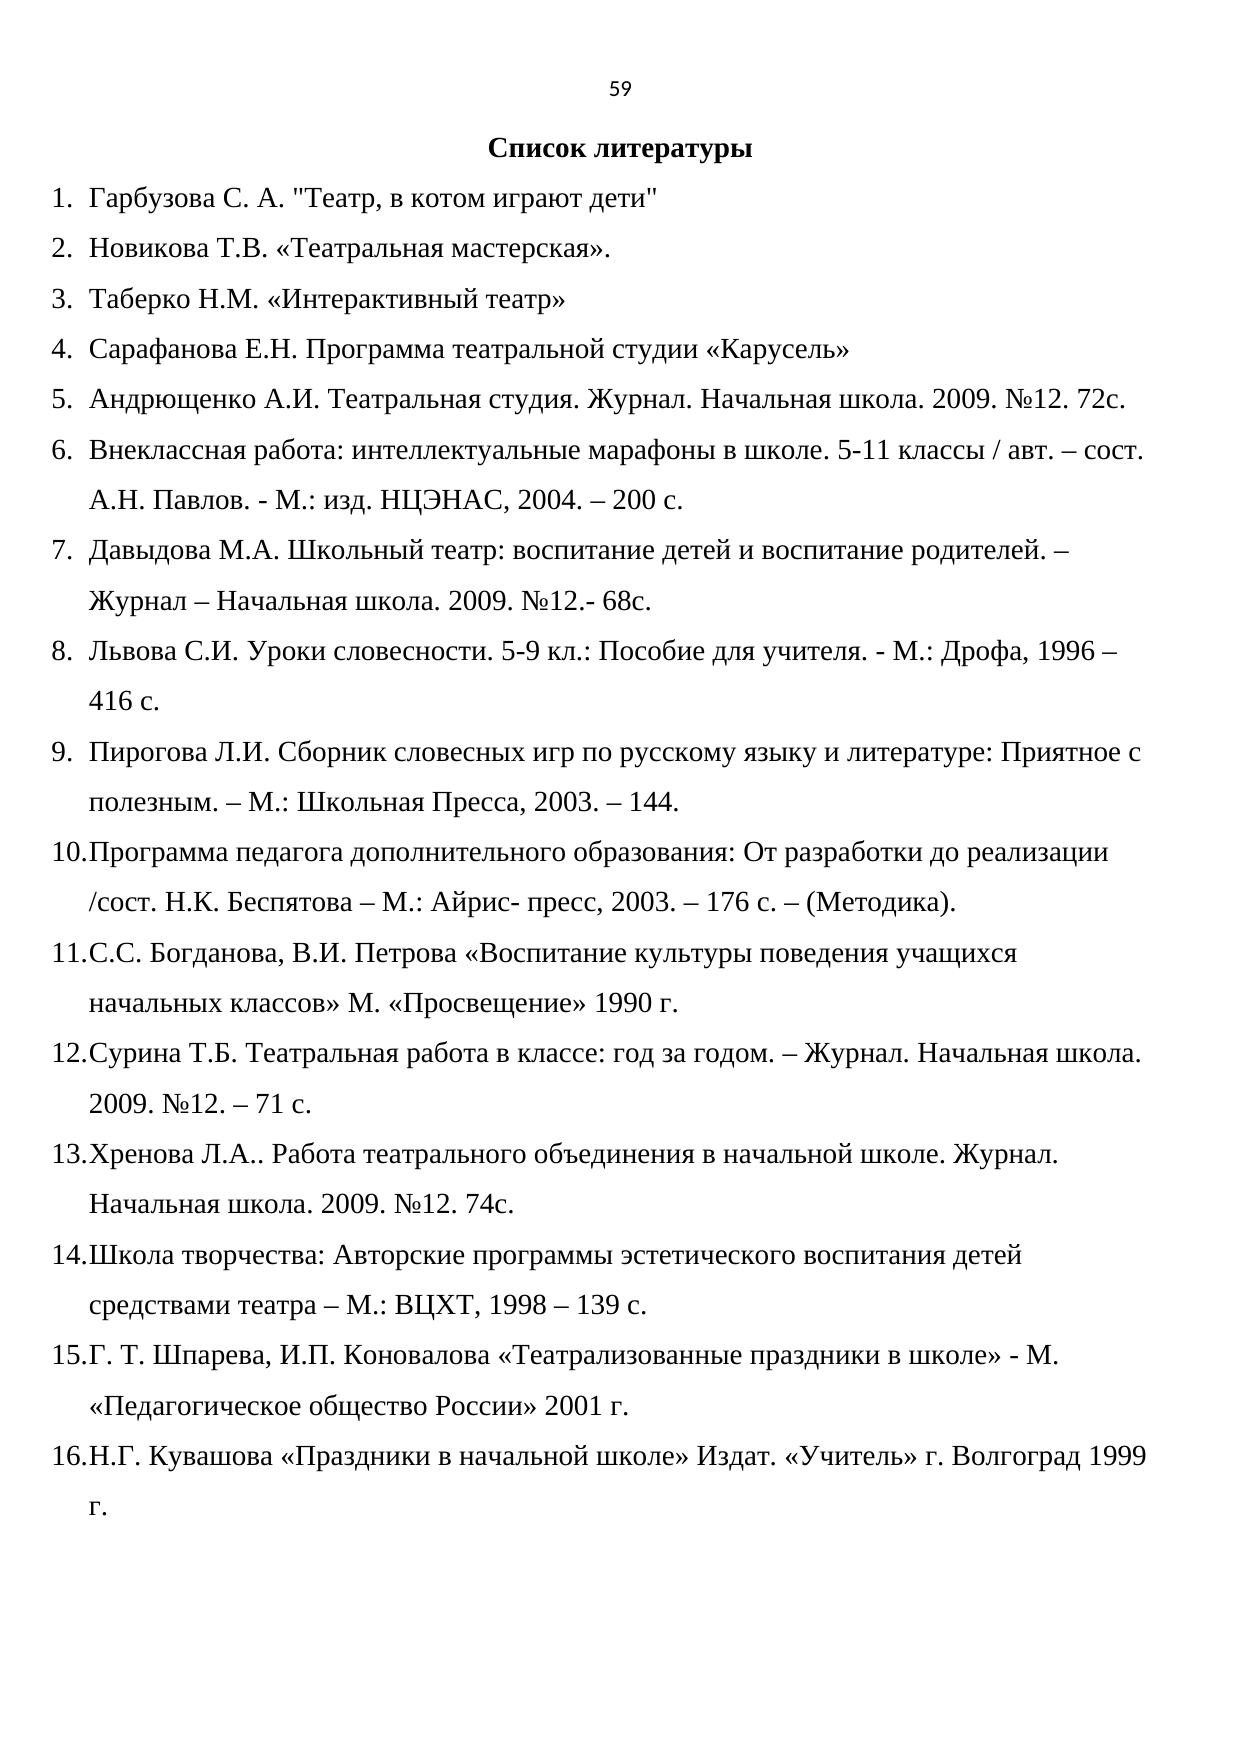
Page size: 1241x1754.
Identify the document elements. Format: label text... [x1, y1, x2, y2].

list Андрющенко А.И. Театральная студия. Журнал. Начальная школа. 2009. №12. 72с. [51, 381, 1152, 415]
list Н.Г. Кувашова «Праздники в начальной школе» Издат. «Учитель» г. Волгоград 1999 г. [51, 1438, 1152, 1522]
list Новикова Т.В. «Театральная мастерская». [51, 231, 1152, 264]
list Сарафанова Е.Н. Программа театральной студии «Карусель» [51, 331, 1152, 365]
list Давыдова М.А. Школьный театр: воспитание детей и воспитание родителей. – Журнал – Начальная школа. 2009. №12.- 68с. [51, 532, 1152, 616]
list Гарбузова С. А. "Театр, в котом играют дети" [51, 180, 1152, 214]
list Школа творчества: Авторские программы эстетического воспитания детей средствами театра – М.: ВЦХТ, 1998 – 139 с. [51, 1237, 1152, 1321]
list Львова С.И. Уроки словесности. 5-9 кл.: Пособие для учителя. - М.: Дрофа, 1996 – 416 с. [51, 633, 1152, 717]
list Таберко Н.М. «Интерактивный театр» [51, 281, 1152, 314]
list Программа педагога дополнительного образования: От разработки до реализации /сост. Н.К. Беспятова – М.: Айрис- пресс, 2003. – 176 с. – (Методика). [51, 834, 1152, 918]
list Г. Т. Шпарева, И.П. Коновалова «Театрализованные праздники в школе» - М. «Педагогическое общество России» 2001 г. [51, 1337, 1152, 1421]
list Сурина Т.Б. Театральная работа в классе: год за годом. – Журнал. Начальная школа. 2009. №12. – 71 с. [51, 1036, 1152, 1119]
list Внеклассная работа: интеллектуальные марафоны в школе. 5-11 классы / авт. – сост. А.Н. Павлов. - М.: изд. НЦЭНАС, 2004. – 200 с. [51, 432, 1152, 516]
list Пирогова Л.И. Сборник словесных игр по русскому языку и литературе: Приятное с полезным. – М.: Школьная Пресса, 2003. – 144. [51, 734, 1152, 817]
list Хренова Л.А.. Работа театрального объединения в начальной школе. Журнал. Начальная школа. 2009. №12. 74с. [51, 1136, 1152, 1220]
list С.С. Богданова, В.И. Петрова «Воспитание культуры поведения учащихся начальных классов» М. «Просвещение» 1990 г. [51, 935, 1152, 1019]
text Список литературы [89, 130, 1152, 163]
